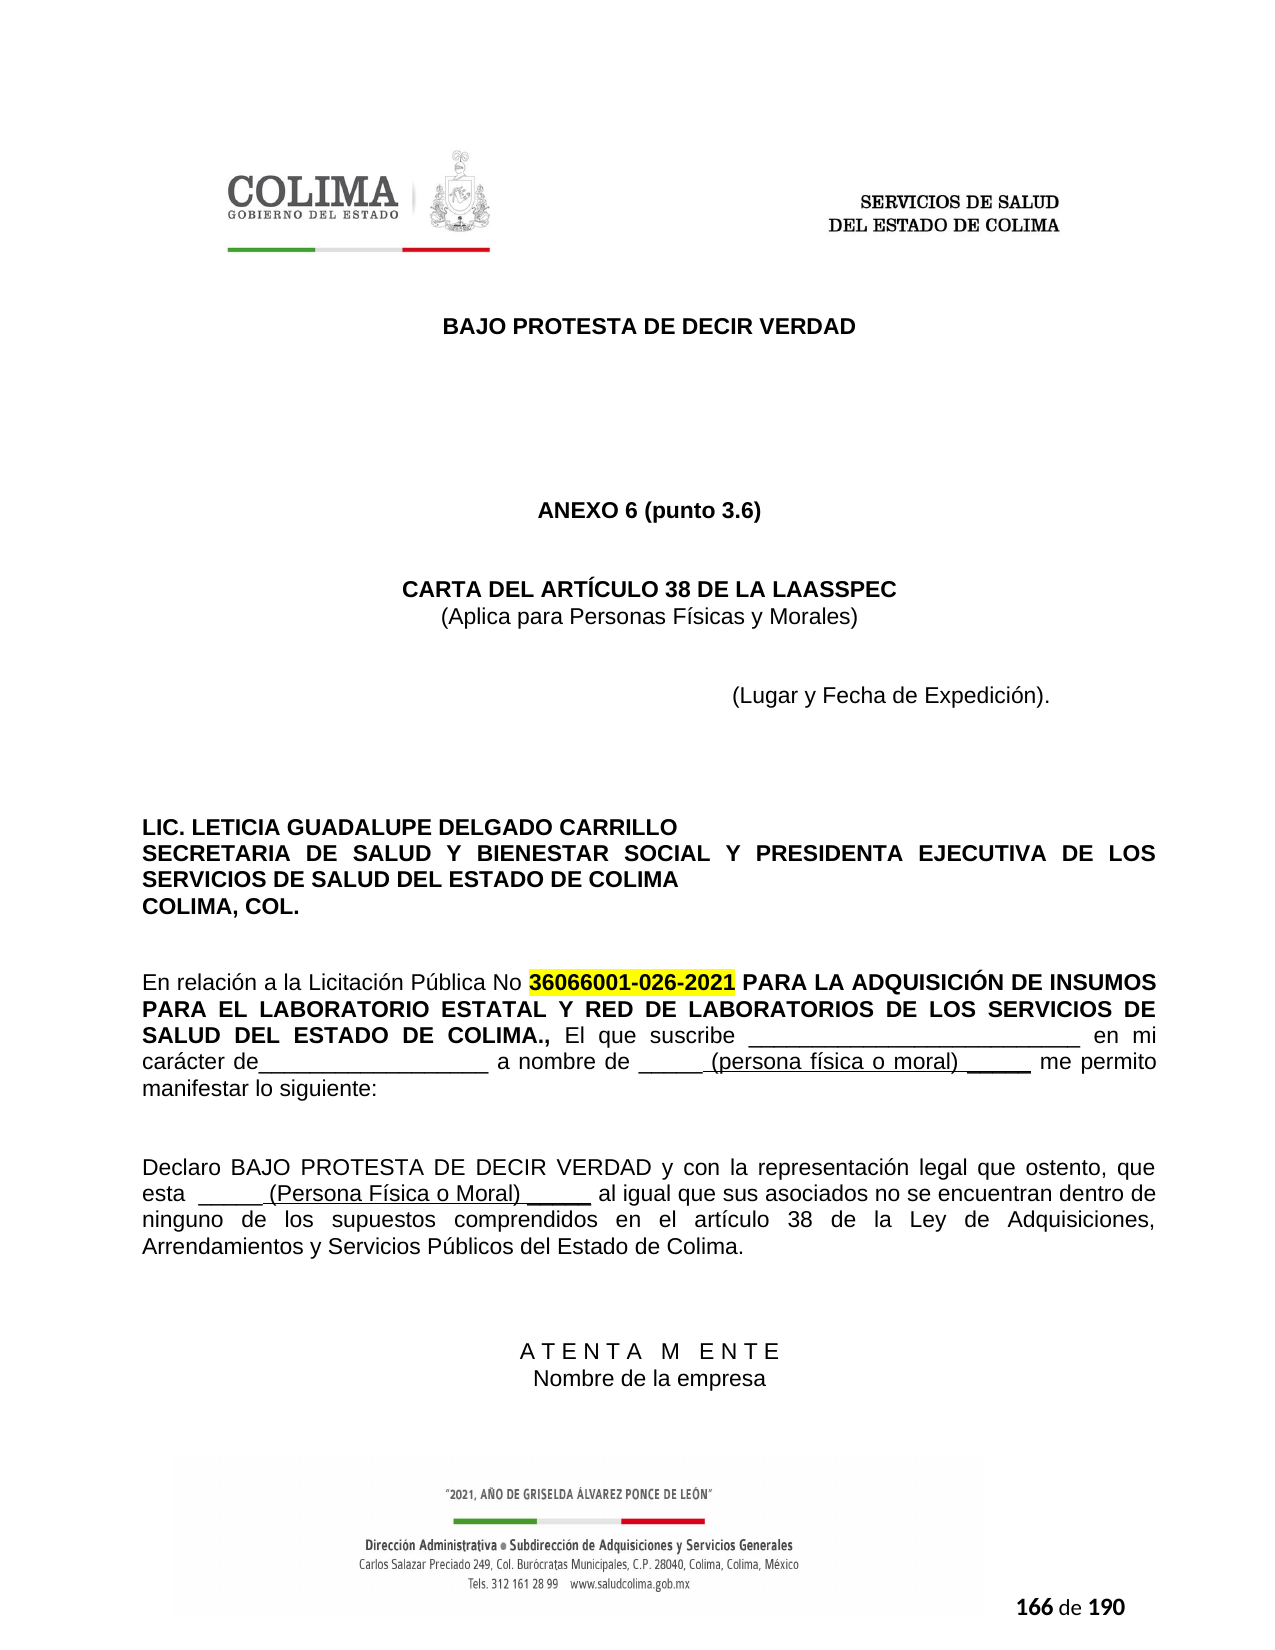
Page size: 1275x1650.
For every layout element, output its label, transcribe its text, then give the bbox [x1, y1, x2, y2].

picture [141, 101, 1188, 287]
text SECRETARIA DE SALUD Y BIENESTAR SOCIAL Y PRESIDENTA EJECUTIVA DE LOS SERVICIOS DE SALUD DEL ESTADO DE COLIMA [142, 840, 1157, 893]
text BAJO PROTESTA DE DECIR VERDAD [142, 313, 1157, 339]
text A T E N T A M E N T E [142, 1338, 1157, 1364]
text ANEXO 6 (punto 3.6) [142, 497, 1157, 524]
text (Lugar y Fecha de Expedición). [732, 682, 1157, 708]
text Nombre de la empresa [142, 1364, 1157, 1391]
text En relación a la Licitación Pública No 36066001-026-2021 PARA LA ADQUISICIÓN DE INSUMOS PARA EL LABORATORIO ESTATAL Y RED DE LABORATORIOS DE LOS SERVICIOS DE SALUD DEL ESTADO DE COLIMA., El que suscribe __________________________ en mi carácter de__________________ a nombre de _____ (persona física o moral) _____ me permito manifestar lo siguiente: [142, 969, 1157, 1101]
text COLIMA, COL. [142, 893, 1157, 919]
text Declaro BAJO PROTESTA DE DECIR VERDAD y con la representación legal que ostento, que esta _____ (Persona Física o Moral) _____ al igual que sus asociados no se encuentran dentro de ninguno de los supuestos comprendidos en el artículo 38 de la Ley de Adquisiciones, Arrendamientos y Servicios Públicos del Estado de Colima. [142, 1154, 1157, 1259]
picture [173, 1455, 985, 1616]
text CARTA DEL ARTÍCULO 38 DE LA LAASSPEC [142, 576, 1157, 603]
text (Aplica para Personas Físicas y Morales) [142, 603, 1157, 629]
subtitle LIC. LETICIA GUADALUPE DELGADO CARRILLO [142, 813, 1157, 840]
